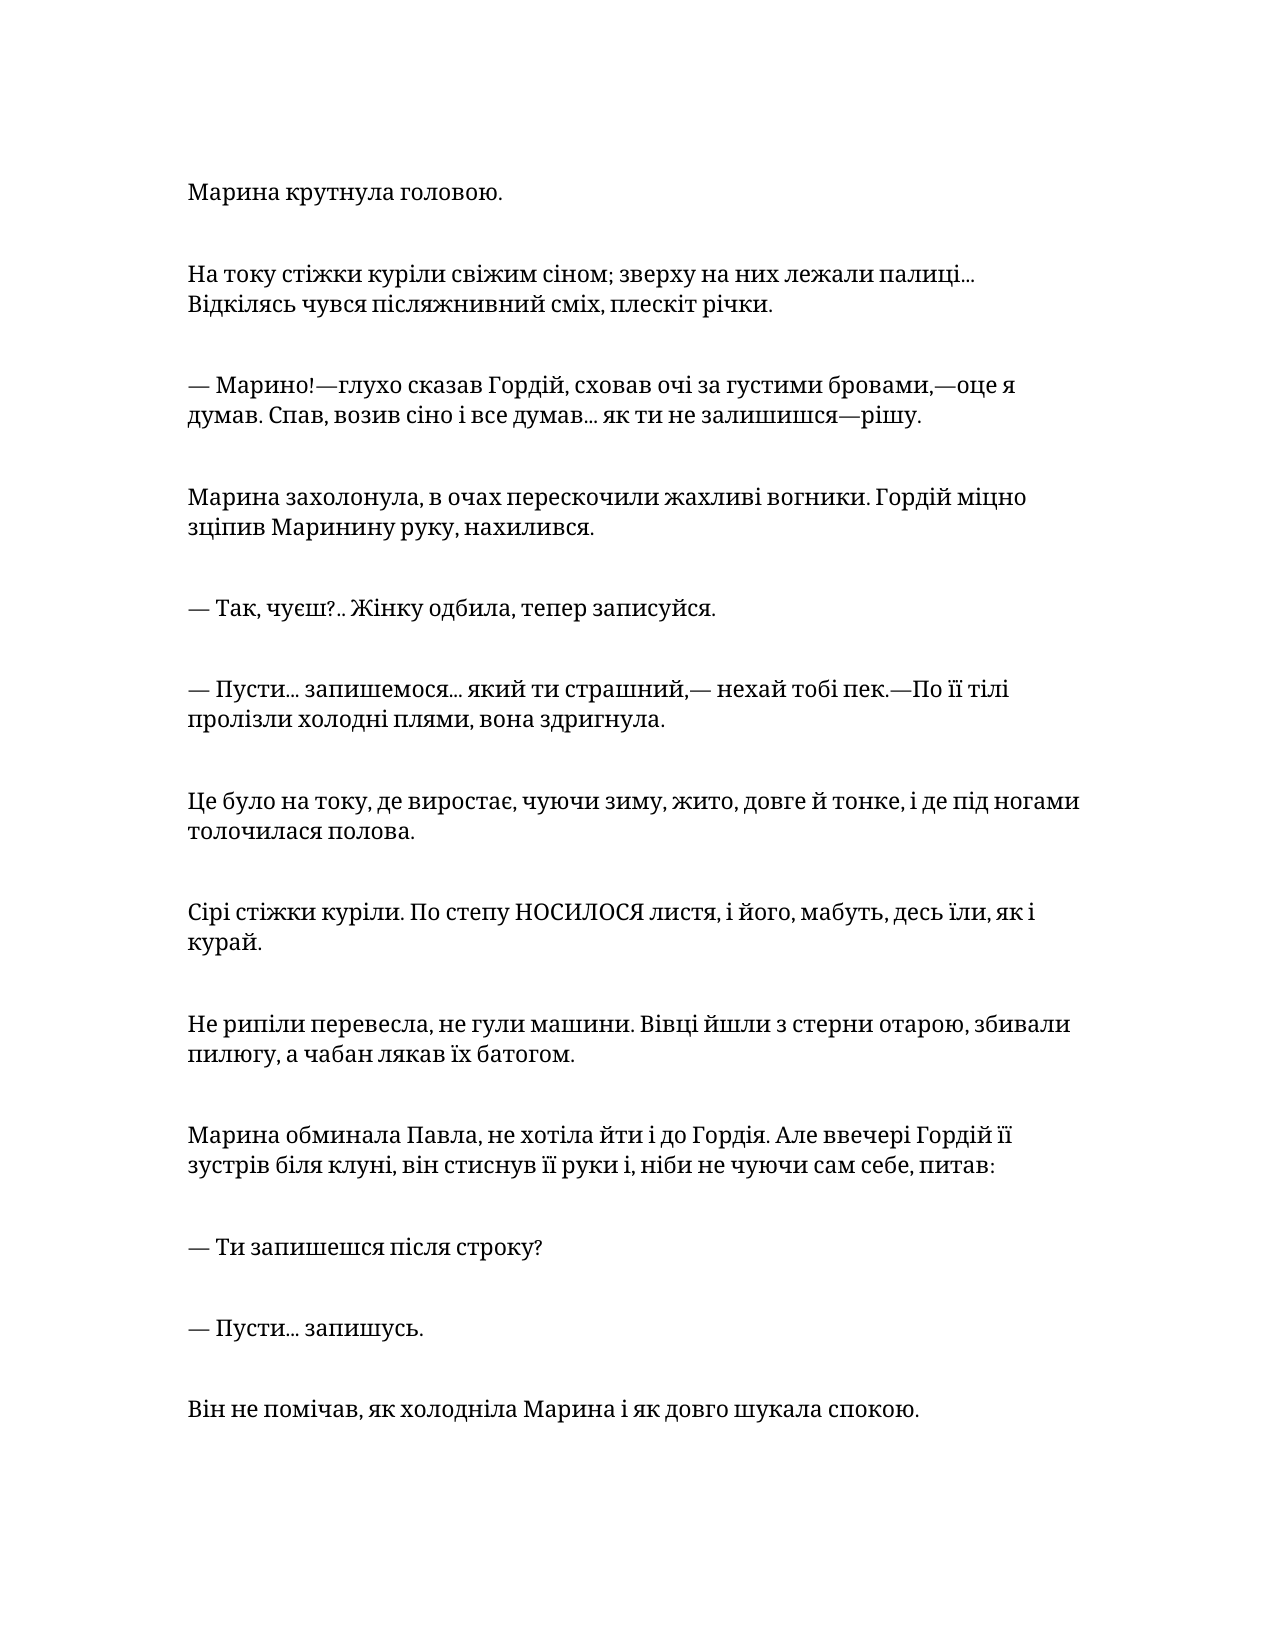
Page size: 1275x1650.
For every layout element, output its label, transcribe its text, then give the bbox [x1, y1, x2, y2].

text Це було на току, де виростає, чуючи зиму, жито, довге й тонке, і де під ногами толочилася полова. [187, 758, 1087, 845]
text — Марино!—глухо сказав Гордій, сховав очі за густими бровами,—оце я думав. Спав, возив сіно і все думав... як ти не залишишся—рішу. [187, 343, 1087, 429]
text Сірі стіжки куріли. По степу НОСИЛОСЯ листя, і його, мабуть, десь їли, як і курай. [187, 870, 1087, 957]
text Марина крутнула головою. [187, 150, 1087, 207]
text Марина обминала Павла, не хотіла йти і до Гордія. Але ввечері Гордій її зустрів біля клуні, він стиснув її руки і, ніби не чуючи сам себе, питав: [187, 1093, 1087, 1179]
text На току стіжки куріли свіжим сіном; зверху на них лежали палиці... Відкілясь чувся післяжнивний сміх, плескіт річки. [187, 231, 1087, 318]
text Не рипіли перевесла, не гули машини. Вівці йшли з стерни отарою, збивали пилюгу, а чабан лякав їх батогом. [187, 981, 1087, 1068]
text Він не помічав, як холодніла Марина і як довго шукала спокою. [187, 1367, 1087, 1423]
text — Ти запишешся після строку? [187, 1204, 1087, 1261]
text — Так, чуєш?.. Жінку одбила, тепер записуйся. [187, 566, 1087, 622]
text — Пусти... запишусь. [187, 1285, 1087, 1342]
text — Пусти... запишемося... який ти страшний,— нехай тобі пек.—По її тілі пролізли холодні плями, вона здригнула. [187, 647, 1087, 734]
text Марина захолонула, в очах перескочили жахливі вогники. Гордій міцно зціпив Маринину руку, нахилився. [187, 454, 1087, 541]
